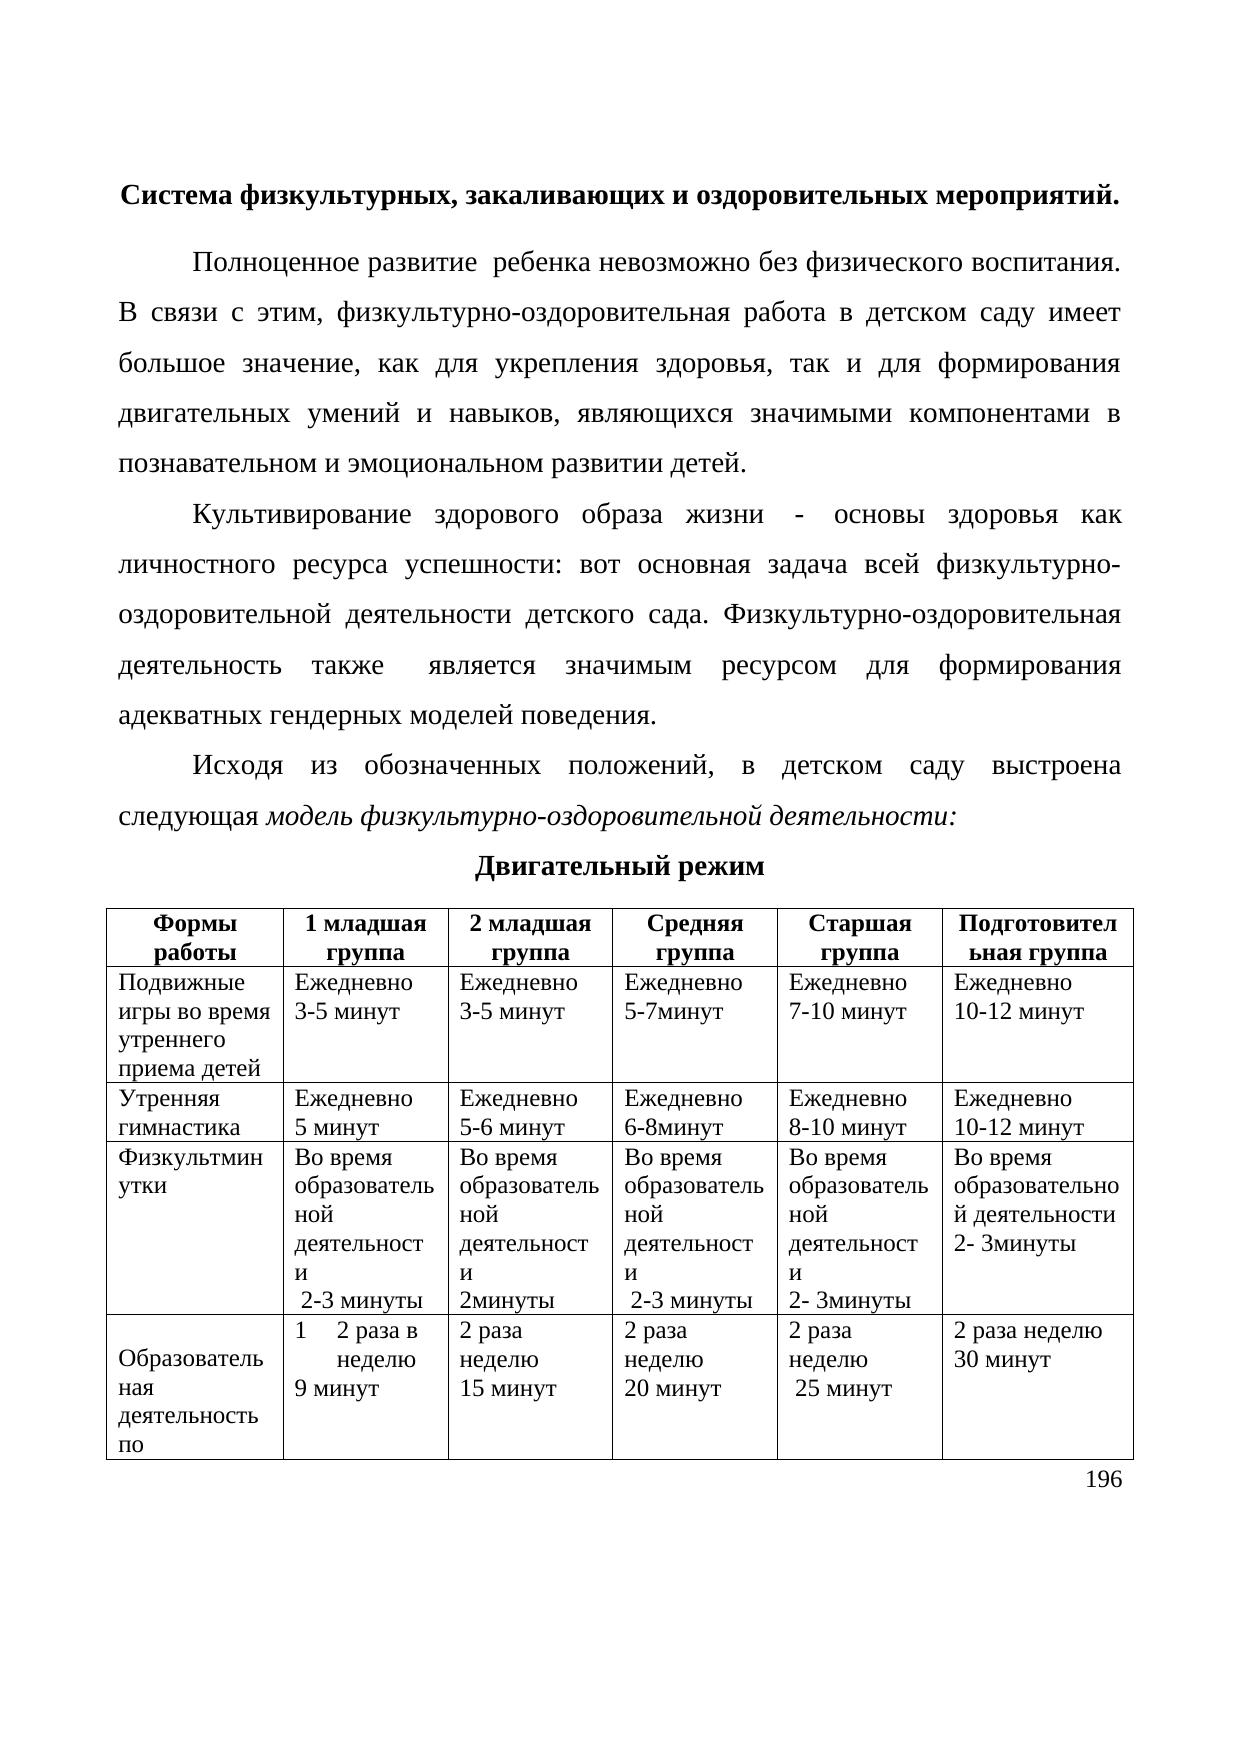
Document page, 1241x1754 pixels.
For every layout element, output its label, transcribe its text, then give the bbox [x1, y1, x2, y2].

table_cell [943, 1315, 1133, 1459]
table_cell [449, 1315, 612, 1459]
text Исходя из обозначенных положений, в детском саду выстроена следующая модель физкультурно-оздоровительной деятельности: [118, 747, 1122, 831]
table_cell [107, 1315, 283, 1459]
table_cell Во время образовательной деятельности 2минуты [449, 1142, 612, 1314]
table_cell Ежедневно 5-6 минут [449, 1083, 612, 1141]
table_cell Во время образовательной деятельности 2- 3минуты [778, 1142, 942, 1314]
text Система физкультурных, закаливающих и оздоровительных мероприятий. [118, 177, 1122, 211]
table_header Средняя группа [613, 909, 777, 966]
table_header Подготовительная группа [943, 909, 1133, 966]
table_cell Во время образовательной деятельности 2-3 минуты [613, 1142, 777, 1314]
table_cell Ежедневно 7-10 минут [778, 967, 942, 1082]
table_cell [778, 1315, 942, 1459]
table_header 1 младшая группа [284, 909, 448, 966]
table_cell Ежедневно 5 минут [284, 1083, 448, 1141]
table_cell Во время образовательной деятельности 2- 3минуты [943, 1142, 1133, 1314]
text Культивирование здорового образа жизни - основы здоровья как личностного ресурса успешности: вот основная задача всей физкультурно-оздоровительной деятельности детского сада. Физкультурно-оздоровительная деятельность также является значимым ресурсом для формирования адекватных гендерных моделей поведения. [118, 496, 1122, 731]
table_cell Утренняя гимнастика [107, 1083, 283, 1141]
table_cell Ежедневно 3-5 минут [449, 967, 612, 1082]
table_cell Физкультминутки [107, 1142, 283, 1314]
table_cell Подвижные игры во время утреннего приема детей [107, 967, 283, 1082]
table_header 2 младшая группа [449, 909, 612, 966]
table_header Старшая группа [778, 909, 942, 966]
text Полноценное развитие ребенка невозможно без физического воспитания. В связи с этим, физкультурно-оздоровительная работа в детском саду имеет большое значение, как для укрепления здоровья, так и для формирования двигательных умений и навыков, являющихся значимыми компонентами в познавательном и эмоциональном развитии детей. [118, 244, 1122, 479]
table_cell Во время образовательной деятельности 2-3 минуты [284, 1142, 448, 1314]
table_header Формы работы [107, 909, 283, 966]
table_cell Ежедневно 6-8минут [613, 1083, 777, 1141]
table_cell Ежедневно 8-10 минут [778, 1083, 942, 1141]
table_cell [284, 1315, 448, 1459]
table_cell Ежедневно 5-7минут [613, 967, 777, 1082]
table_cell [613, 1315, 777, 1459]
table_cell Ежедневно 10-12 минут [943, 967, 1133, 1082]
table_cell Ежедневно 10-12 минут [943, 1083, 1133, 1141]
table_cell Ежедневно 3-5 минут [284, 967, 448, 1082]
text Двигательный режим [118, 848, 1122, 882]
